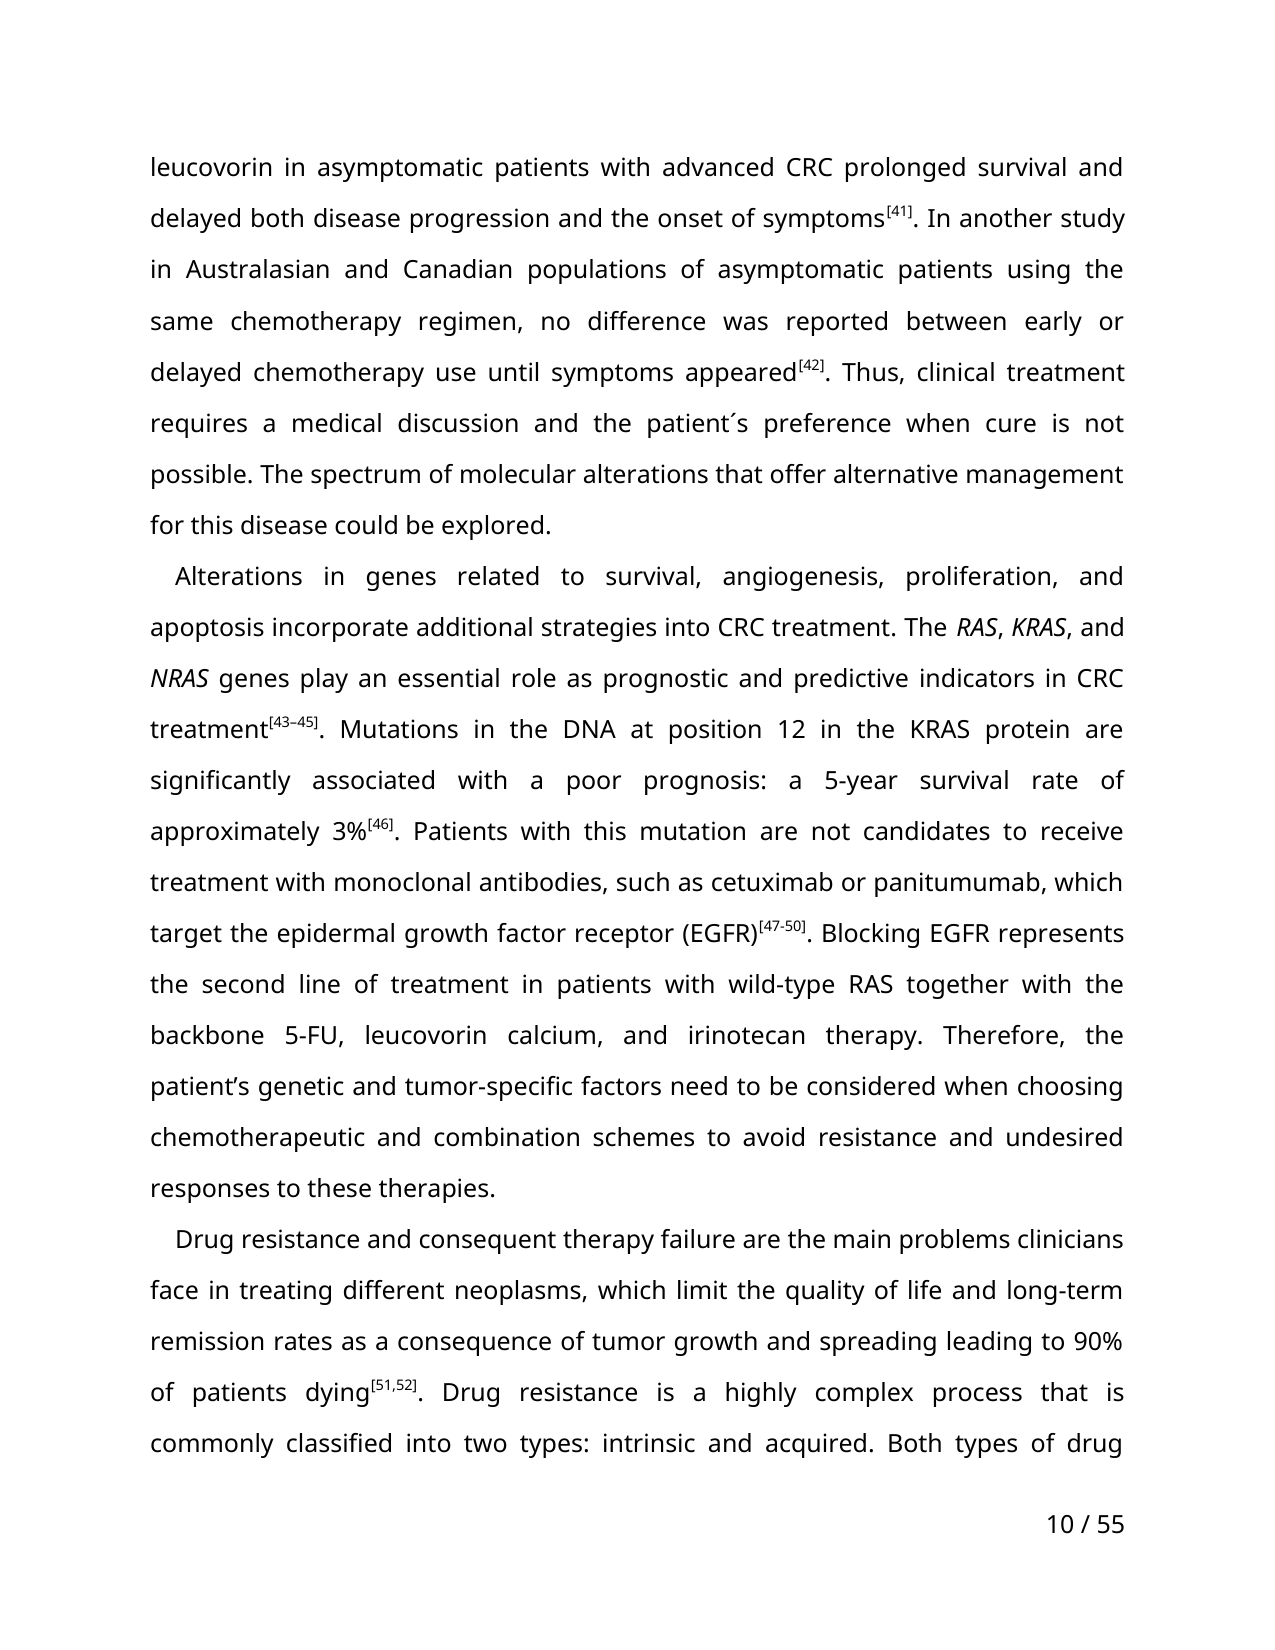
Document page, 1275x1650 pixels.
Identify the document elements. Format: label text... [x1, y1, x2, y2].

text Alterations in genes related to survival, angiogenesis, proliferation, and apoptosis incorporate additional strategies into CRC treatment. The RAS, KRAS, and NRAS genes play an essential role as prognostic and predictive indicators in CRC treatment[43–45]. Mutations in the DNA at position 12 in the KRAS protein are significantly associated with a poor prognosis: a 5-year survival rate of approximately 3%[46]. Patients with this mutation are not candidates to receive treatment with monoclonal antibodies, such as cetuximab or panitumumab, which target the epidermal growth factor receptor (EGFR)[47-50]. Blocking EGFR represents the second line of treatment in patients with wild-type RAS together with the backbone 5-FU, leucovorin calcium, and irinotecan therapy. Therefore, the patient’s genetic and tumor-specific factors need to be considered when choosing chemotherapeutic and combination schemes to avoid resistance and undesired responses to these therapies. [150, 558, 1125, 1205]
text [150, 1222, 1125, 1460]
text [150, 150, 1125, 541]
